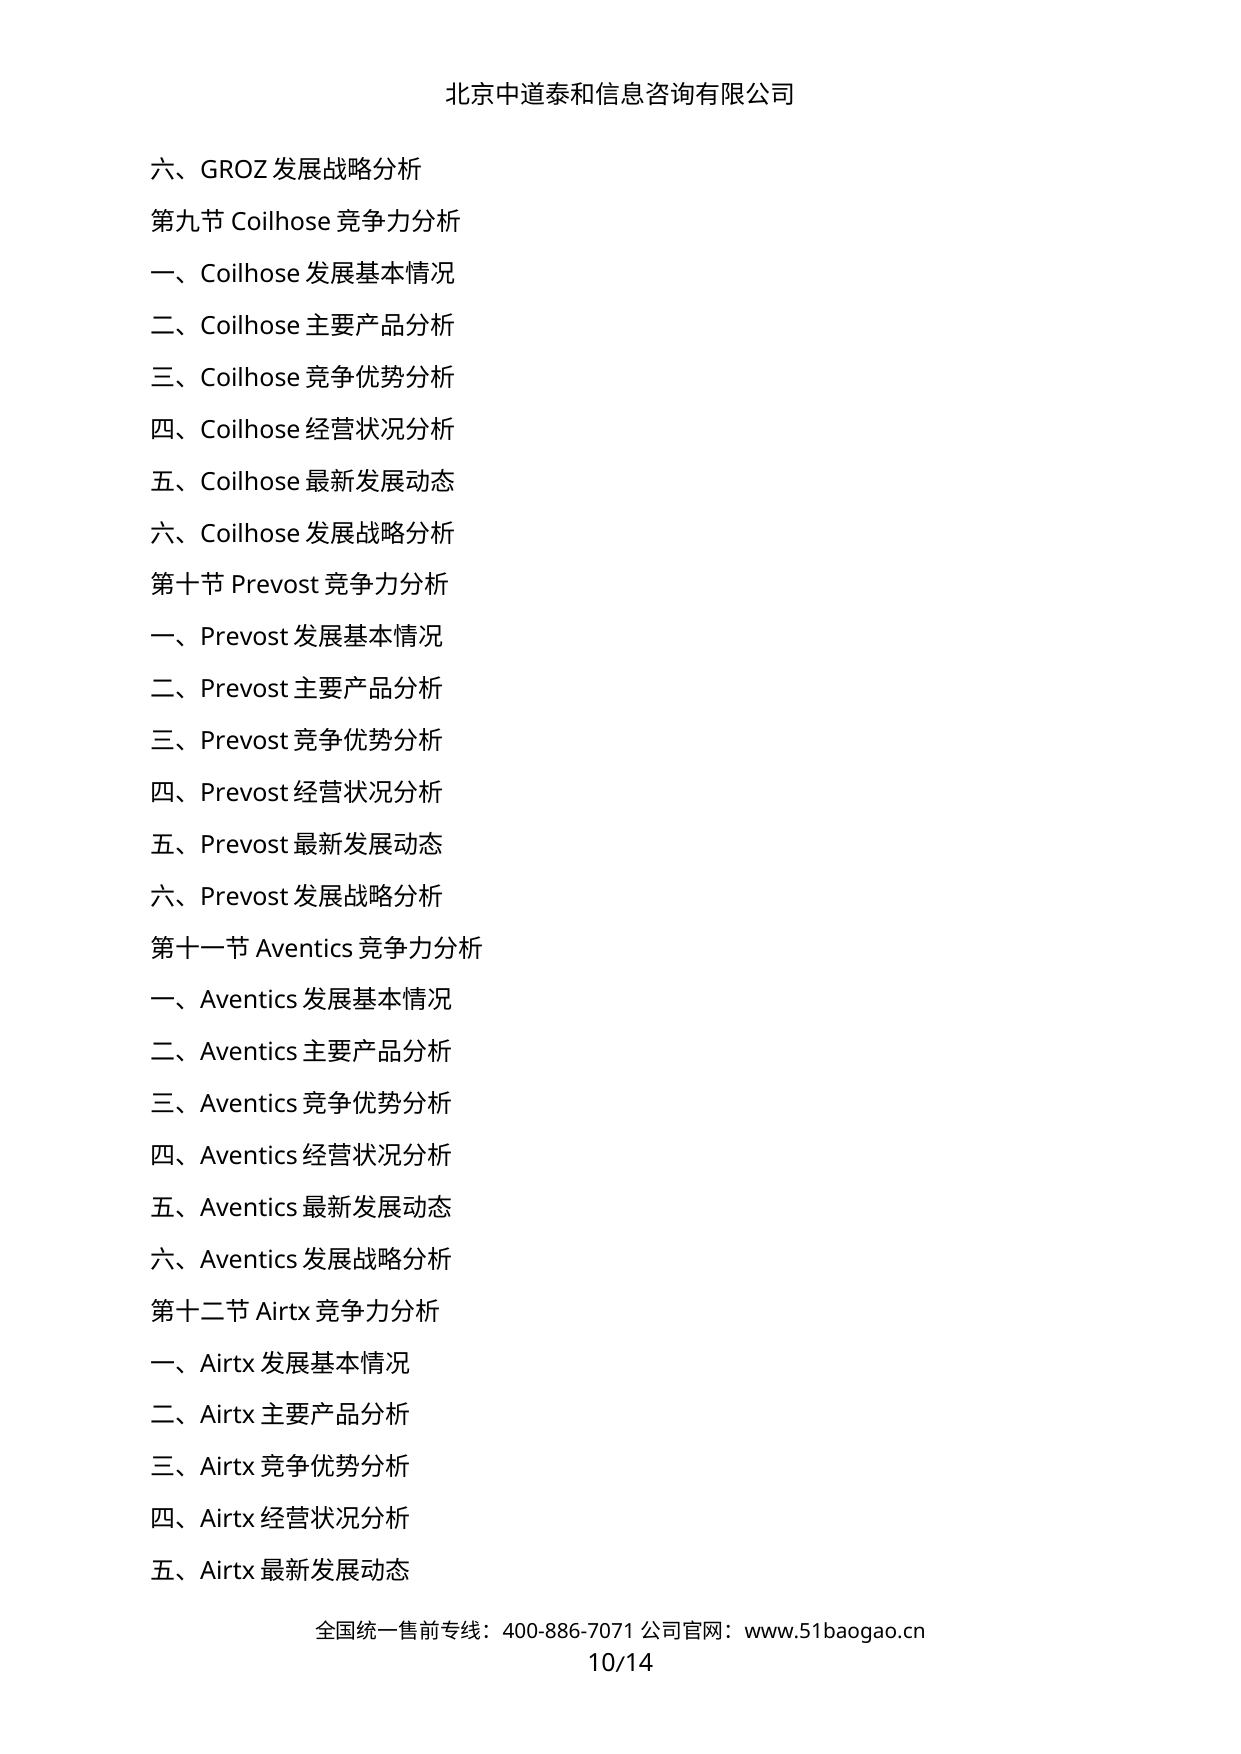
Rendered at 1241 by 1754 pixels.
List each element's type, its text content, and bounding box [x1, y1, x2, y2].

text 六、Aventics发展战略分析 [150, 1239, 1090, 1276]
text 四、Prevost经营状况分析 [150, 772, 1090, 809]
text 第十节 Prevost竞争力分析 [150, 565, 1090, 601]
text 二、Coilhose主要产品分析 [150, 306, 1090, 342]
text 一、Airtx发展基本情况 [150, 1343, 1090, 1379]
text 四、Airtx经营状况分析 [150, 1499, 1090, 1535]
text 第十二节 Airtx竞争力分析 [150, 1291, 1090, 1327]
text 三、Airtx竞争优势分析 [150, 1447, 1090, 1483]
text 四、Coilhose经营状况分析 [150, 409, 1090, 446]
text 五、Coilhose最新发展动态 [150, 461, 1090, 497]
text 四、Aventics经营状况分析 [150, 1136, 1090, 1172]
text 五、Prevost最新发展动态 [150, 824, 1090, 861]
text 一、Aventics发展基本情况 [150, 980, 1090, 1016]
text 五、Airtx最新发展动态 [150, 1551, 1090, 1587]
text 二、Aventics主要产品分析 [150, 1032, 1090, 1068]
text 一、Prevost发展基本情况 [150, 617, 1090, 653]
text 五、Aventics最新发展动态 [150, 1187, 1090, 1224]
text 第十一节 Aventics竞争力分析 [150, 928, 1090, 964]
text 第九节 Coilhose竞争力分析 [150, 202, 1090, 238]
text 二、Prevost主要产品分析 [150, 669, 1090, 705]
text 六、GROZ发展战略分析 [150, 150, 1090, 186]
text 六、Coilhose发展战略分析 [150, 513, 1090, 549]
text 六、Prevost发展战略分析 [150, 876, 1090, 912]
text 一、Coilhose发展基本情况 [150, 254, 1090, 290]
text 三、Coilhose竞争优势分析 [150, 357, 1090, 394]
text 三、Aventics竞争优势分析 [150, 1084, 1090, 1120]
text 二、Airtx主要产品分析 [150, 1395, 1090, 1431]
text 三、Prevost竞争优势分析 [150, 721, 1090, 757]
